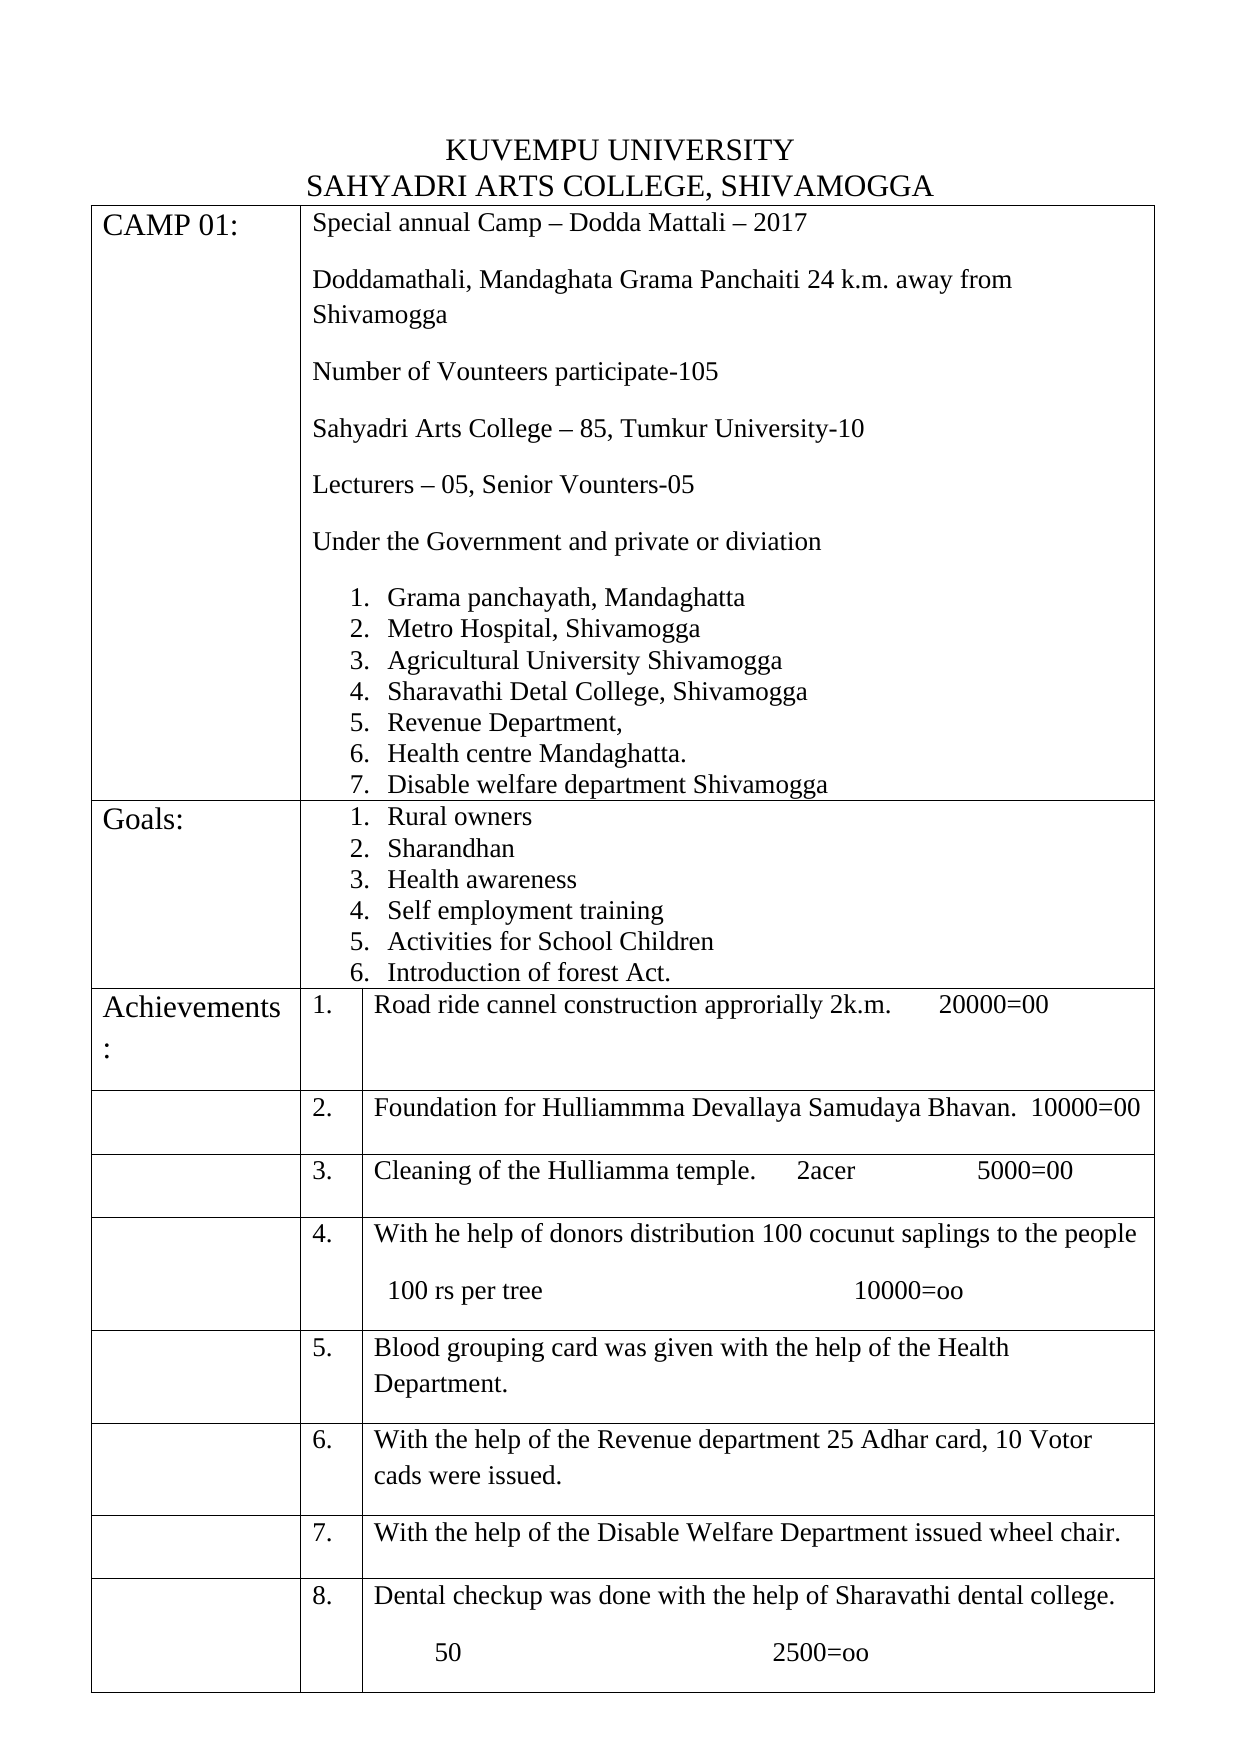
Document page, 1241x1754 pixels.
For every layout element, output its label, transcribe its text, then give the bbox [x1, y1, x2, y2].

table_cell [92, 1516, 300, 1578]
table_cell 5. [301, 1331, 362, 1423]
table_cell [92, 1424, 300, 1515]
table_cell [92, 1331, 300, 1423]
table_cell 7. [301, 1516, 362, 1578]
table_cell [92, 1218, 300, 1330]
table_cell Rural owners Sharandhan Health awareness Self employment training Activities for School Children Introduction of forest Act. [301, 801, 1154, 987]
table_cell 6. [301, 1424, 362, 1515]
table_cell With the help of the Disable Welfare Department issued wheel chair. [363, 1516, 1154, 1578]
table_cell Dental checkup was done with the help of Sharavathi dental college. 50 2500=oo [363, 1579, 1154, 1692]
table_cell 3. [301, 1155, 362, 1217]
text SAHYADRI ARTS COLLEGE, SHIVAMOGGA [150, 167, 1090, 203]
table_header Special annual Camp – Dodda Mattali – 2017 Doddamathali, Mandaghata Grama Panchaiti 24 k.m. away from Shivamogga Number of Vounteers participate-105 Sahyadri Arts College – 85, Tumkur University-10 Lecturers – 05, Senior Vounters-05 Under the Government and private or diviation Grama panchayath, Mandaghatta Metro Hospital, Shivamogga Agricultural University Shivamogga Sharavathi Detal College, Shivamogga Revenue Department, Health centre Mandaghatta. Disable welfare department Shivamogga [301, 206, 1154, 799]
table_cell 1. [301, 989, 362, 1090]
table_cell Goals: [92, 801, 300, 987]
text KUVEMPU UNIVERSITY [150, 131, 1090, 167]
table_header CAMP 01: [92, 206, 300, 799]
table_cell [92, 1155, 300, 1217]
table_cell 8. [301, 1579, 362, 1692]
table_cell Achievements: [92, 989, 300, 1090]
table_cell [92, 1091, 300, 1153]
table_cell With he help of donors distribution 100 cocunut saplings to the people 100 rs per tree 10000=oo [363, 1218, 1154, 1330]
table_cell 2. [301, 1091, 362, 1153]
table_cell Cleaning of the Hulliamma temple. 2acer 5000=00 [363, 1155, 1154, 1217]
table_cell Foundation for Hulliammma Devallaya Samudaya Bhavan. 10000=00 [363, 1091, 1154, 1153]
table_cell Road ride cannel construction approrially 2k.m. 20000=00 [363, 989, 1154, 1090]
table_cell Blood grouping card was given with the help of the Health Department. [363, 1331, 1154, 1423]
table_cell 4. [301, 1218, 362, 1330]
table_cell [92, 1579, 300, 1692]
table_cell With the help of the Revenue department 25 Adhar card, 10 Votor cads were issued. [363, 1424, 1154, 1515]
